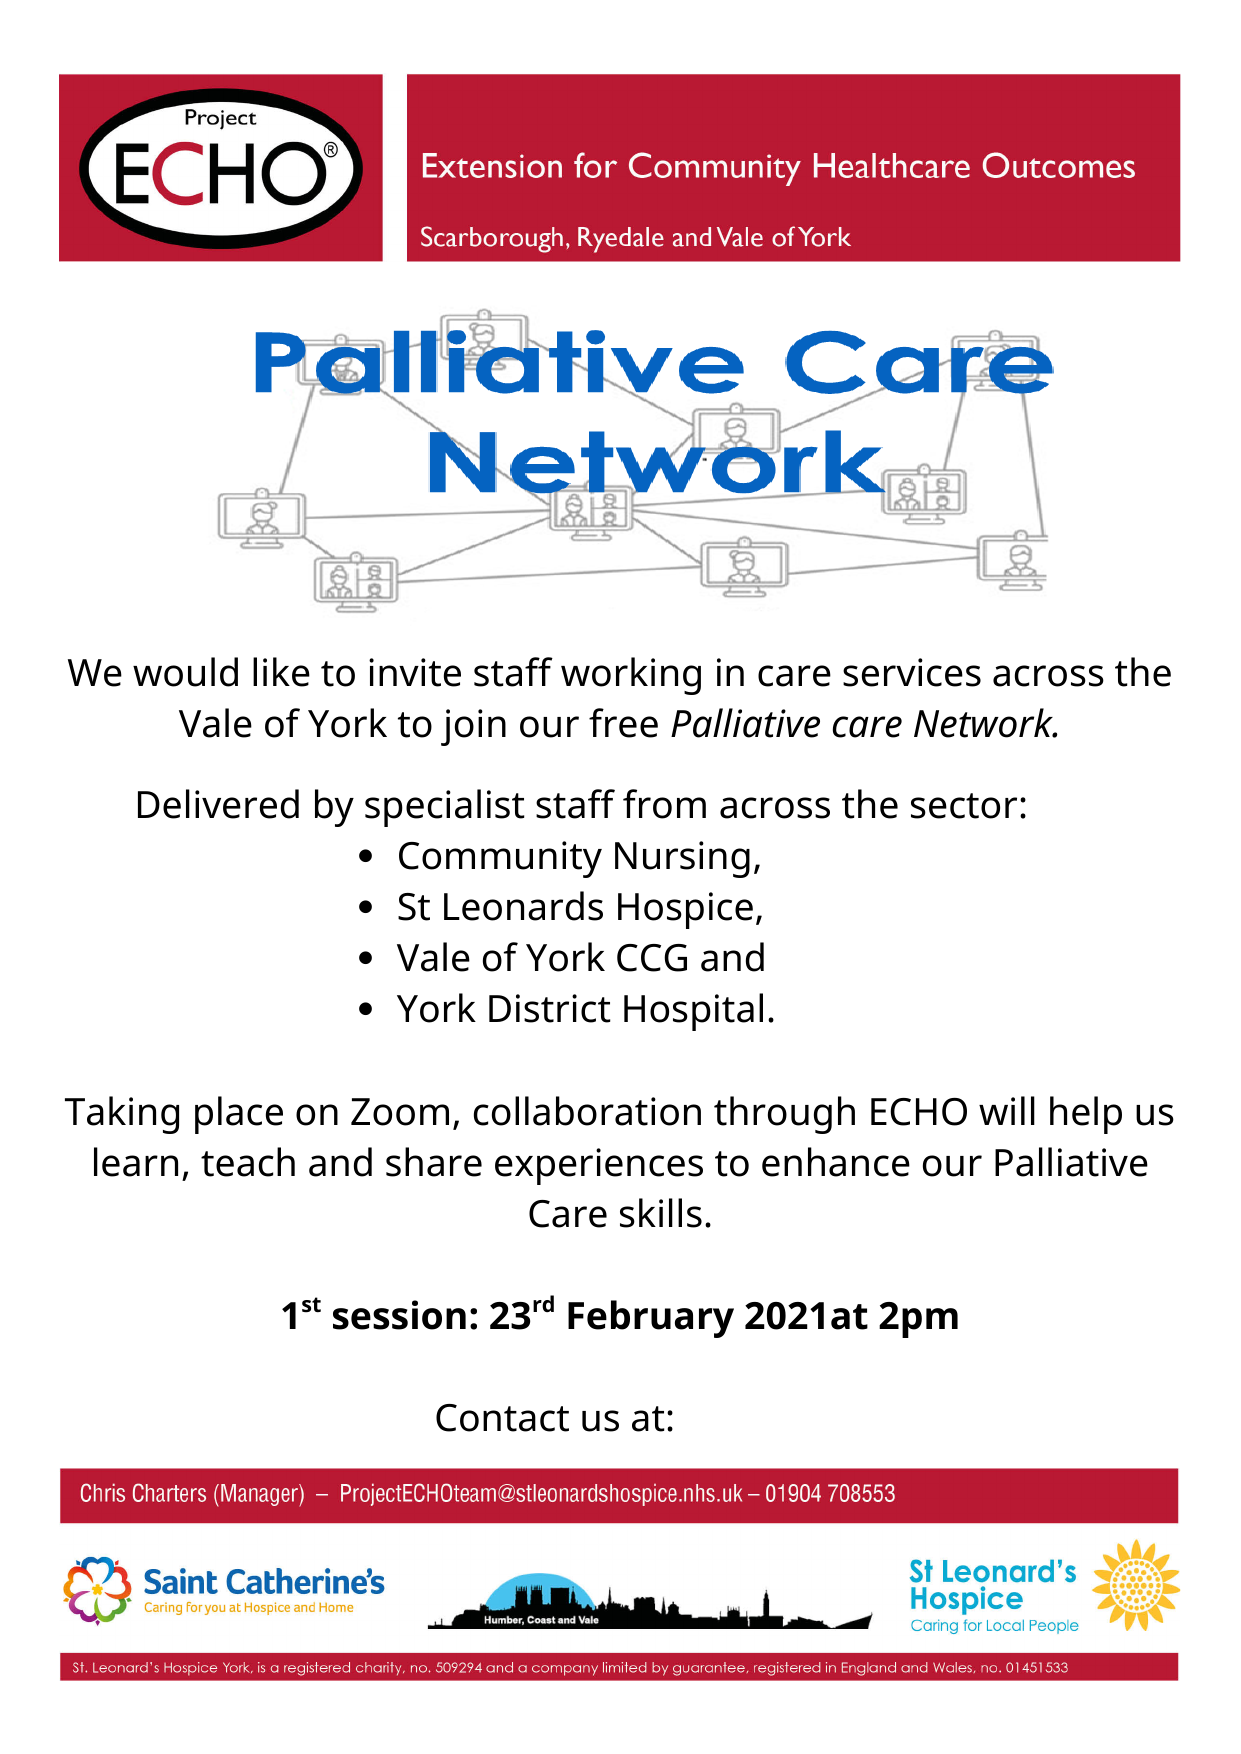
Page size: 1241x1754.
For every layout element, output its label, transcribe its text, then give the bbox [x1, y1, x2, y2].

picture [59, 73, 1181, 262]
text 1st session: 23rd February 2021at 2pm [59, 1289, 1181, 1340]
list Community Nursing, [359, 830, 1181, 881]
text Taking place on Zoom, collaboration through ECHO will help us learn, teach and share experiences to enhance our Palliative Care skills. [59, 1085, 1181, 1238]
text Contact us at: [434, 1391, 1181, 1442]
picture [59, 1468, 1181, 1681]
list St Leonards Hospice, [359, 881, 1181, 932]
text Delivered by specialist staff from across the sector: [59, 779, 1181, 830]
picture [59, 285, 1241, 646]
list Vale of York CCG and [359, 932, 1181, 983]
list York District Hospital. [359, 983, 1181, 1034]
text We would like to invite staff working in care services across the Vale of York to join our free Palliative care Network. [59, 646, 1181, 748]
